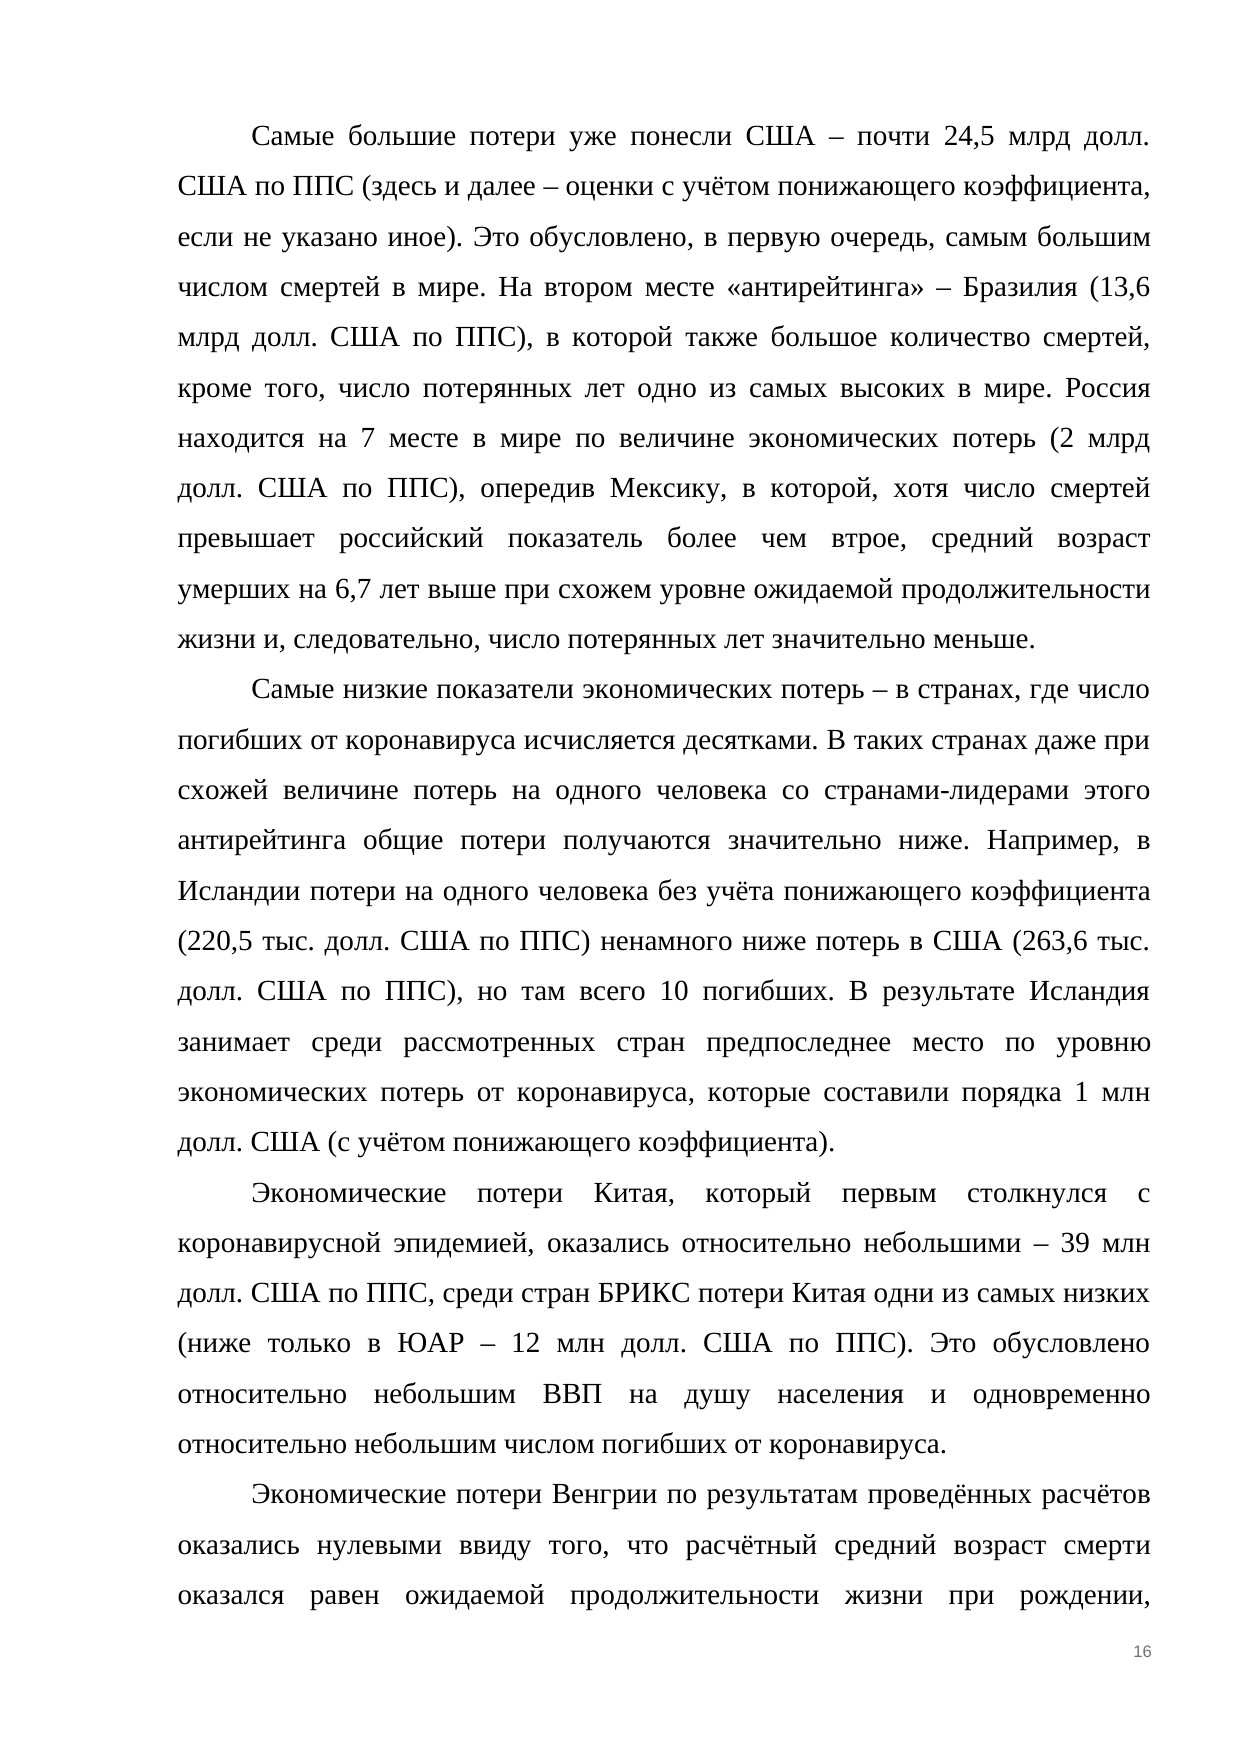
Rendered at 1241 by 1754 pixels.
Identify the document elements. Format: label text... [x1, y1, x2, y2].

text Самые большие потери уже понесли США – почти 24,5 млрд долл. США по ППС (здесь и далее – оценки с учётом понижающего коэффициента, если не указано иное). Это обусловлено, в первую очередь, самым большим числом смертей в мире. На втором месте «антирейтинга» – Бразилия (13,6 млрд долл. США по ППС), в которой также большое количество смертей, кроме того, число потерянных лет одно из самых высоких в мире. Россия находится на 7 месте в мире по величине экономических потерь (2 млрд долл. США по ППС), опередив Мексику, в которой, хотя число смертей превышает российский показатель более чем втрое, средний возраст умерших на 6,7 лет выше при схожем уровне ожидаемой продолжительности жизни и, следовательно, число потерянных лет значительно меньше. [177, 118, 1152, 655]
text Экономические потери Китая, который первым столкнулся с коронавирусной эпидемией, оказались относительно небольшими – 39 млн долл. США по ППС, среди стран БРИКС потери Китая одни из самых низких (ниже только в ЮАР – 12 млн долл. США по ППС). Это обусловлено относительно небольшим ВВП на душу населения и одновременно относительно небольшим числом погибших от коронавируса. [177, 1175, 1152, 1460]
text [177, 1477, 1152, 1611]
text Самые низкие показатели экономических потерь – в странах, где число погибших от коронавируса исчисляется десятками. В таких странах даже при схожей величине потерь на одного человека со странами-лидерами этого антирейтинга общие потери получаются значительно ниже. Например, в Исландии потери на одного человека без учёта понижающего коэффициента (220,5 тыс. долл. США по ППС) ненамного ниже потерь в США (263,6 тыс. долл. США по ППС), но там всего 10 погибших. В результате Исландия занимает среди рассмотренных стран предпоследнее место по уровню экономических потерь от коронавируса, которые составили порядка 1 млн долл. США (с учётом понижающего коэффициента). [177, 672, 1152, 1158]
